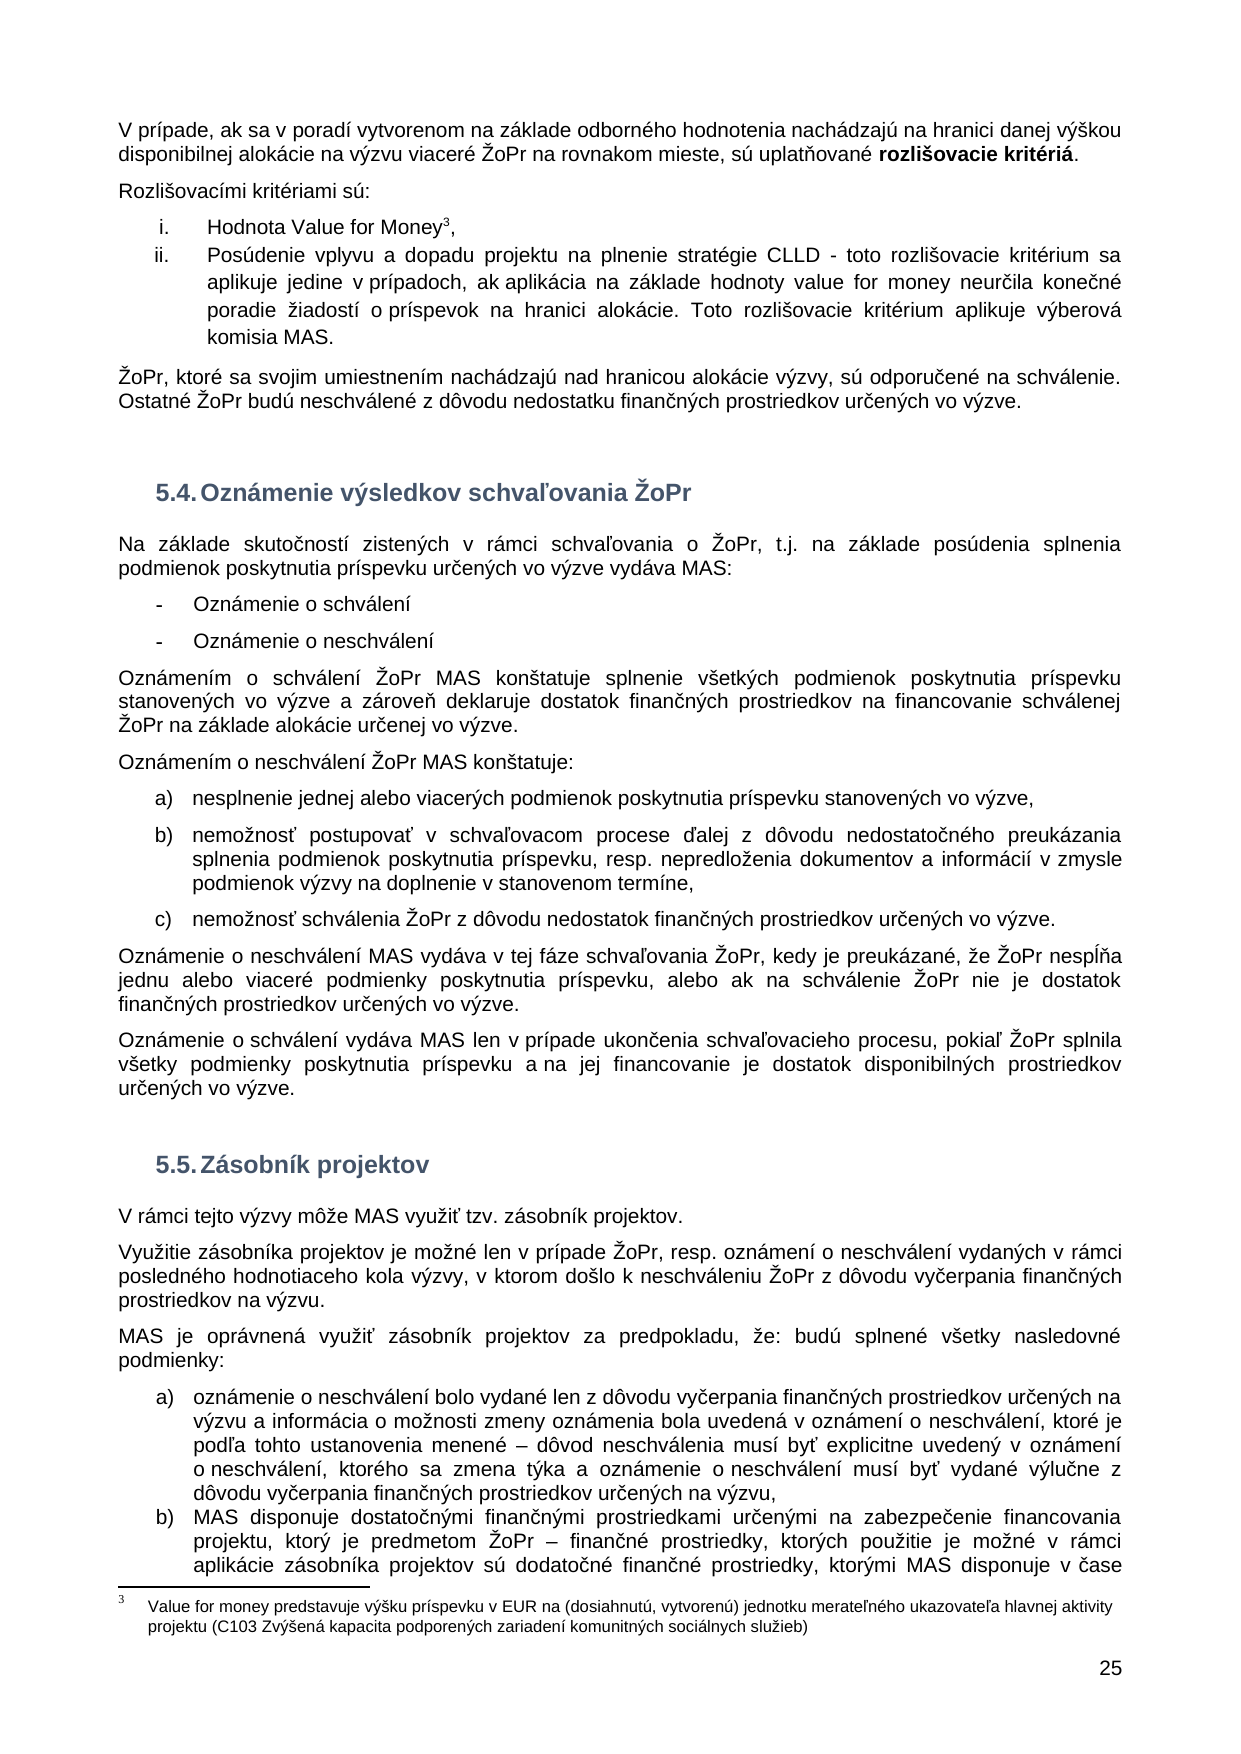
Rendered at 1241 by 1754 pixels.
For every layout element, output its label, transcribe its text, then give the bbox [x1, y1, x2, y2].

text Využitie zásobníka projektov je možné len v prípade ŽoPr, resp. oznámení o neschválení vydaných v rámci posledného hodnotiaceho kola výzvy, v ktorom došlo k neschváleniu ŽoPr z dôvodu vyčerpania finančných prostriedkov na výzvu. [118, 1240, 1122, 1312]
text ŽoPr, ktoré sa svojim umiestnením nachádzajú nad hranicou alokácie výzvy, sú odporučené na schválenie. Ostatné ŽoPr budú neschválené z dôvodu nedostatku finančných prostriedkov určených vo výzve. [118, 365, 1122, 413]
text Oznámením o schválení ŽoPr MAS konštatuje splnenie všetkých podmienok poskytnutia príspevku stanovených vo výzve a zároveň deklaruje dostatok finančných prostriedkov na financovanie schválenej ŽoPr na základe alokácie určenej vo výzve. [118, 665, 1122, 737]
text MAS je oprávnená využiť zásobník projektov za predpokladu, že: budú splnené všetky nasledovné podmienky: [118, 1324, 1122, 1372]
list nesplnenie jednej alebo viacerých podmienok poskytnutia príspevku stanovených vo výzve, [154, 786, 1122, 810]
list Posúdenie vplyvu a dopadu projektu na plnenie stratégie CLLD - toto rozlišovacie kritérium sa aplikuje jedine v prípadoch, ak aplikácia na základe hodnoty value for money neurčila konečné poradie žiadostí o príspevok na hranici alokácie. Toto rozlišovacie kritérium aplikuje výberová komisia MAS. [169, 242, 1122, 349]
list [156, 1504, 1122, 1576]
list Oznámenie výsledkov schvaľovania ŽoPr [155, 478, 1122, 507]
list Hodnota Value for Money, [169, 215, 1122, 239]
list Oznámenie o neschválení [156, 629, 1122, 653]
list oznámenie o neschválení bolo vydané len z dôvodu vyčerpania finančných prostriedkov určených na výzvu a informácia o možnosti zmeny oznámenia bola uvedená v oznámení o neschválení, ktoré je podľa tohto ustanovenia menené – dôvod neschválenia musí byť explicitne uvedený v oznámení o neschválení, ktorého sa zmena týka a oznámenie o neschválení musí byť vydané výlučne z dôvodu vyčerpania finančných prostriedkov určených na výzvu, [156, 1385, 1122, 1504]
list Rozlišovacími kritériami sú: [118, 178, 1122, 202]
text Oznámenie o schválení vydáva MAS len v prípade ukončenia schvaľovacieho procesu, pokiaľ ŽoPr splnila všetky podmienky poskytnutia príspevku a na jej financovanie je dostatok disponibilných prostriedkov určených vo výzve. [118, 1028, 1122, 1100]
list nemožnosť schválenia ŽoPr z dôvodu nedostatok finančných prostriedkov určených vo výzve. [154, 907, 1122, 931]
text Oznámenie o neschválení MAS vydáva v tej fáze schvaľovania ŽoPr, kedy je preukázané, že ŽoPr nespĺňa jednu alebo viaceré podmienky poskytnutia príspevku, alebo ak na schválenie ŽoPr nie je dostatok finančných prostriedkov určených vo výzve. [118, 943, 1122, 1015]
text Oznámením o neschválení ŽoPr MAS konštatuje: [118, 750, 1122, 774]
text Na základe skutočností zistených v rámci schvaľovania o ŽoPr, t.j. na základe posúdenia splnenia podmienok poskytnutia príspevku určených vo výzve vydáva MAS: [118, 532, 1122, 579]
text V rámci tejto výzvy môže MAS využiť tzv. zásobník projektov. [118, 1203, 1122, 1227]
list Zásobník projektov [155, 1150, 1122, 1178]
list Oznámenie o schválení [156, 592, 1122, 616]
text V prípade, ak sa v poradí vytvorenom na základe odborného hodnotenia nachádzajú na hranici danej výškou disponibilnej alokácie na výzvu viaceré ŽoPr na rovnakom mieste, sú uplatňované rozlišovacie kritériá. [118, 118, 1122, 166]
list nemožnosť postupovať v schvaľovacom procese ďalej z dôvodu nedostatočného preukázania splnenia podmienok poskytnutia príspevku, resp. nepredloženia dokumentov a informácií v zmysle podmienok výzvy na doplnenie v stanovenom termíne, [154, 823, 1122, 894]
